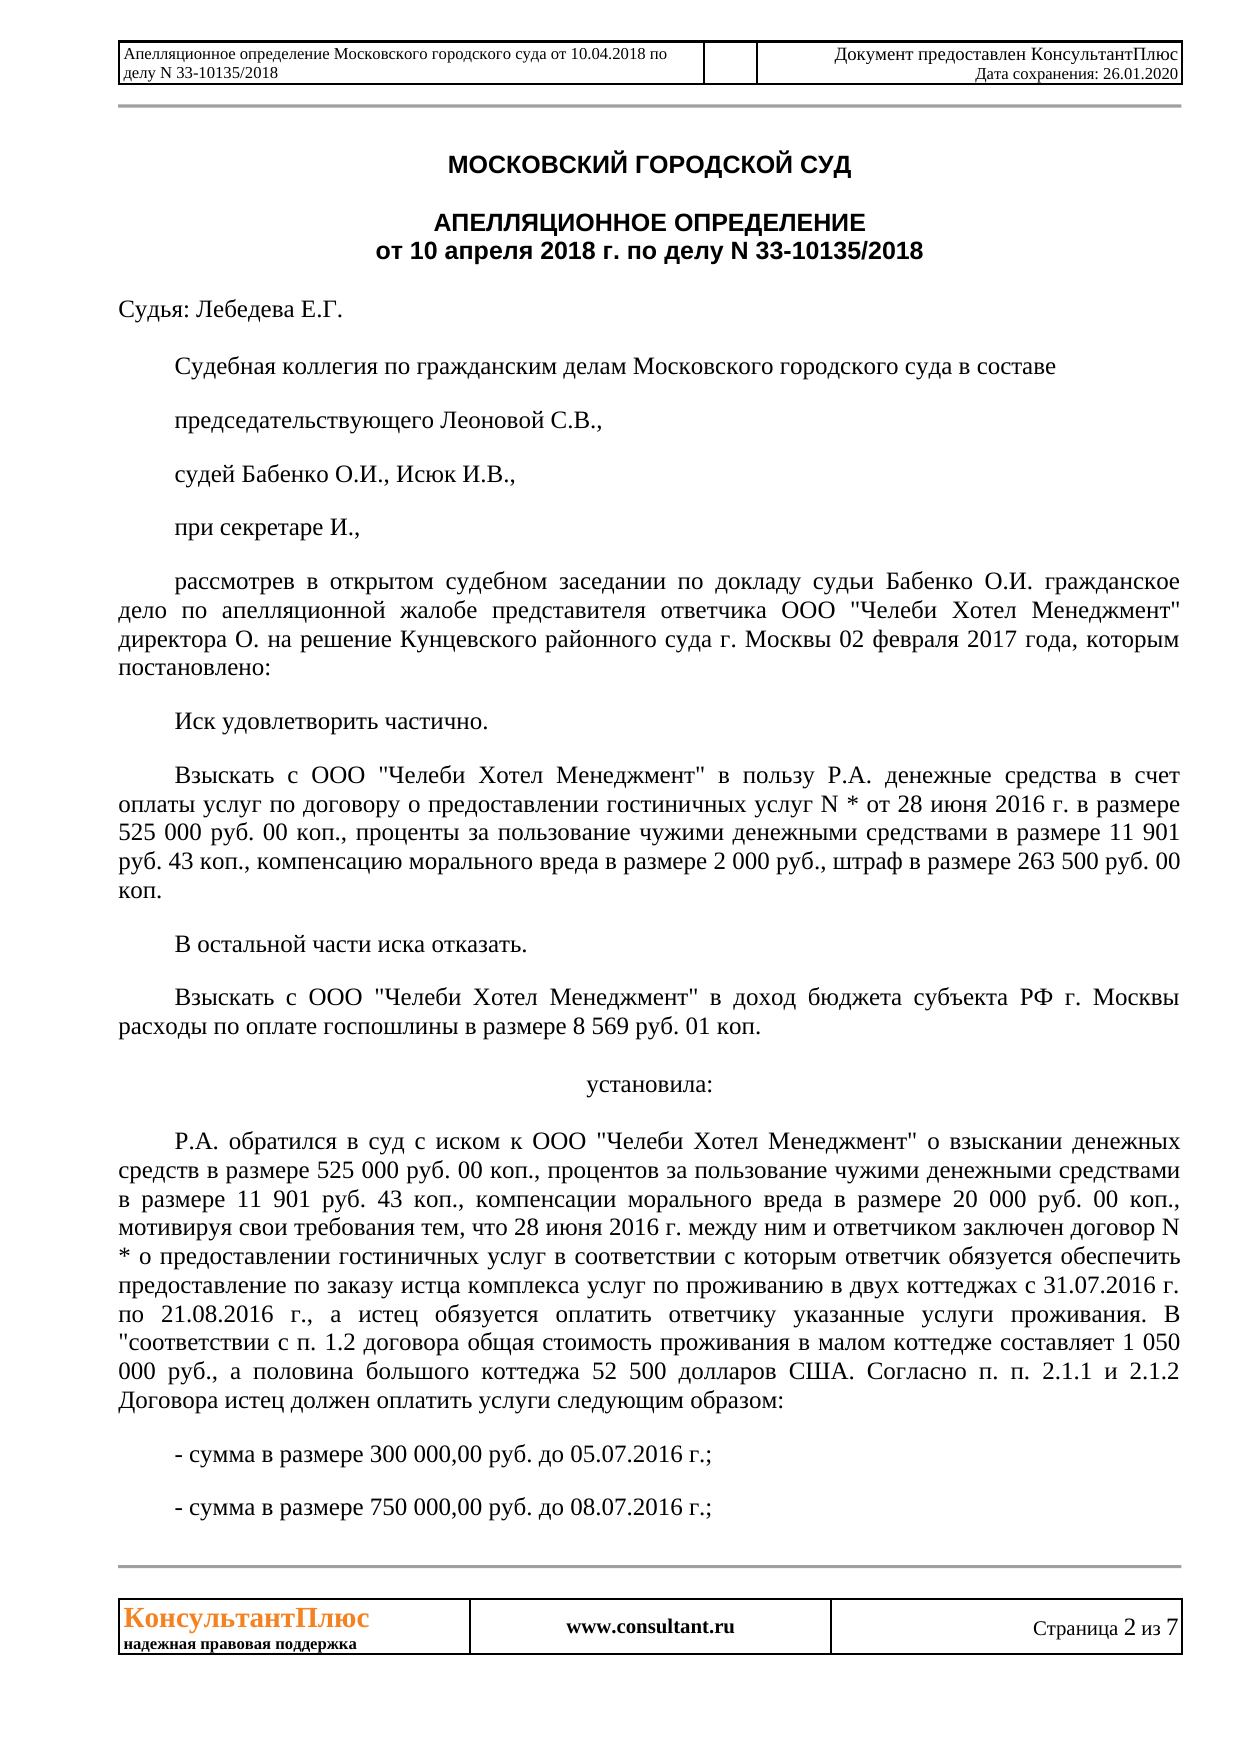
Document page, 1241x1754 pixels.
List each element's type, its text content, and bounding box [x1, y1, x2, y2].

text рассмотрев в открытом судебном заседании по докладу судьи Бабенко О.И. гражданское дело по апелляционной жалобе представителя ответчика ООО "Челеби Хотел Менеджмент" директора О. на решение Кунцевского районного суда г. Москвы 02 февраля 2017 года, которым постановлено: [118, 566, 1181, 681]
text установила: [118, 1069, 1181, 1097]
text Судебная коллегия по гражданским делам Московского городского суда в составе [118, 351, 1181, 380]
text АПЕЛЛЯЦИОННОЕ ОПРЕДЕЛЕНИЕ [118, 207, 1181, 236]
text - сумма в размере 300 000,00 руб. до 05.07.2016 г.; [118, 1439, 1181, 1467]
text В остальной части иска отказать. [118, 929, 1181, 957]
text - сумма в размере 750 000,00 руб. до 08.07.2016 г.; [118, 1492, 1181, 1521]
text Взыскать с ООО "Челеби Хотел Менеджмент" в пользу Р.А. денежные средства в счет оплаты услуг по договору о предоставлении гостиничных услуг N * от 28 июня 2016 г. в размере 525 000 руб. 00 коп., проценты за пользование чужими денежными средствами в размере 11 901 руб. 43 коп., компенсацию морального вреда в размере 2 000 руб., штраф в размере 263 500 руб. 00 коп. [118, 760, 1181, 904]
text МОСКОВСКИЙ ГОРОДСКОЙ СУД [118, 150, 1181, 179]
text при секретаре И., [118, 512, 1181, 541]
text Р.А. обратился в суд с иском к ООО "Челеби Хотел Менеджмент" о взыскании денежных средств в размере 525 000 руб. 00 коп., процентов за пользование чужими денежными средствами в размере 11 901 руб. 43 коп., компенсации морального вреда в размере 20 000 руб. 00 коп., мотивируя свои требования тем, что 28 июня 2016 г. между ним и ответчиком заключен договор N * о предоставлении гостиничных услуг в соответствии с которым ответчик обязуется обеспечить предоставление по заказу истца комплекса услуг по проживанию в двух коттеджах с 31.07.2016 г. по 21.08.2016 г., а истец обязуется оплатить ответчику указанные услуги проживания. В "соответствии с п. 1.2 договора общая стоимость проживания в малом коттедже составляет 1 050 000 руб., а половина большого коттеджа 52 500 долларов США. Согласно п. п. 2.1.1 и 2.1.2 Договора истец должен оплатить услуги следующим образом: [118, 1126, 1181, 1414]
text Судья: Лебедева Е.Г. [118, 294, 1181, 322]
text Иск удовлетворить частично. [118, 706, 1181, 735]
text судей Бабенко О.И., Исюк И.В., [118, 459, 1181, 487]
text от 10 апреля 2018 г. по делу N 33-10135/2018 [118, 236, 1181, 265]
text председательствующего Леоновой С.В., [118, 405, 1181, 434]
text Взыскать с ООО "Челеби Хотел Менеджмент" в доход бюджета субъекта РФ г. Москвы расходы по оплате госпошлины в размере 8 569 руб. 01 коп. [118, 982, 1181, 1040]
